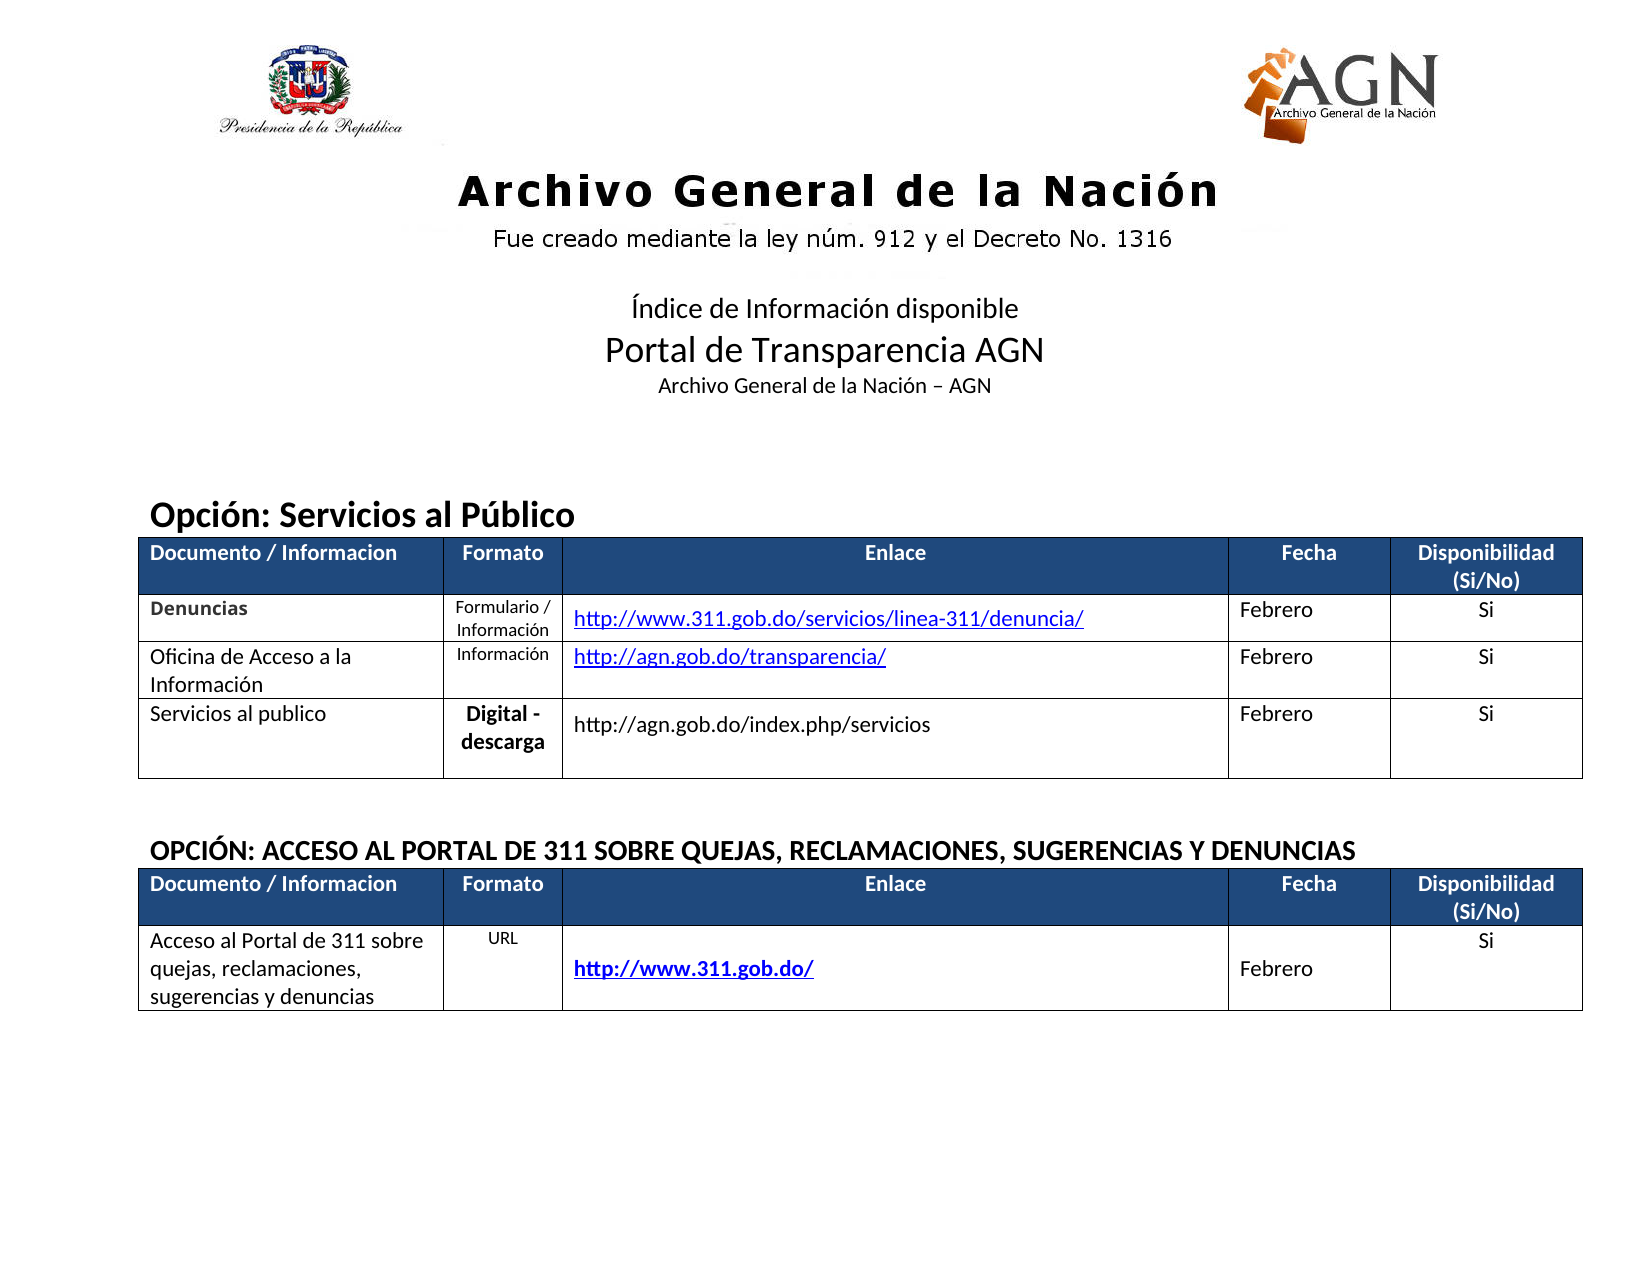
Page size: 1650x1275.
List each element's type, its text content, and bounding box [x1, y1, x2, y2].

table_header Fecha [1229, 538, 1390, 594]
table_cell URL [444, 926, 562, 1010]
table_header Documento / Informacion [139, 538, 443, 594]
table_header Documento / Informacion [139, 869, 443, 925]
table_cell Febrero [1229, 595, 1390, 641]
table_cell Febrero [1229, 642, 1390, 698]
table_cell Formulario / Información [444, 595, 562, 641]
table_cell http://agn.gob.do/transparencia/ [563, 642, 1228, 698]
table_cell http://agn.gob.do/index.php/servicios [563, 699, 1228, 778]
table_header Disponibilidad (Si/No) [1391, 538, 1582, 594]
table_cell Si [1391, 926, 1582, 1010]
table_header Enlace [563, 538, 1228, 594]
table_header Disponibilidad (Si/No) [1391, 869, 1582, 925]
table_cell Oficina de Acceso a la Información [139, 642, 443, 698]
table_cell Si [1391, 699, 1582, 778]
table_cell Digital -descarga [444, 699, 562, 778]
table_cell Denuncias [139, 595, 443, 641]
text Opción: Servicios al Público [150, 491, 1500, 537]
table_header Formato [444, 538, 562, 594]
table_cell Febrero [1229, 926, 1390, 1010]
text OPCIÓN: ACCESO AL PORTAL DE 311 SOBRE QUEJAS, RECLAMACIONES, SUGERENCIAS Y DENUNCIAS [150, 832, 1500, 868]
table_header Enlace [563, 869, 1228, 925]
table_header Formato [444, 869, 562, 925]
table_cell http://www.311.gob.do/servicios/linea-311/denuncia/ [563, 595, 1228, 641]
table_cell Información [444, 642, 562, 698]
picture [175, 29, 1475, 290]
table_cell Si [1391, 595, 1582, 641]
table_cell http://www.311.gob.do/ [563, 926, 1228, 1010]
table_header Fecha [1229, 869, 1390, 925]
table_cell Febrero [1229, 699, 1390, 778]
table_cell Servicios al publico [139, 699, 443, 778]
table_cell Acceso al Portal de 311 sobre quejas, reclamaciones, sugerencias y denuncias [139, 926, 443, 1010]
table_cell Si [1391, 642, 1582, 698]
